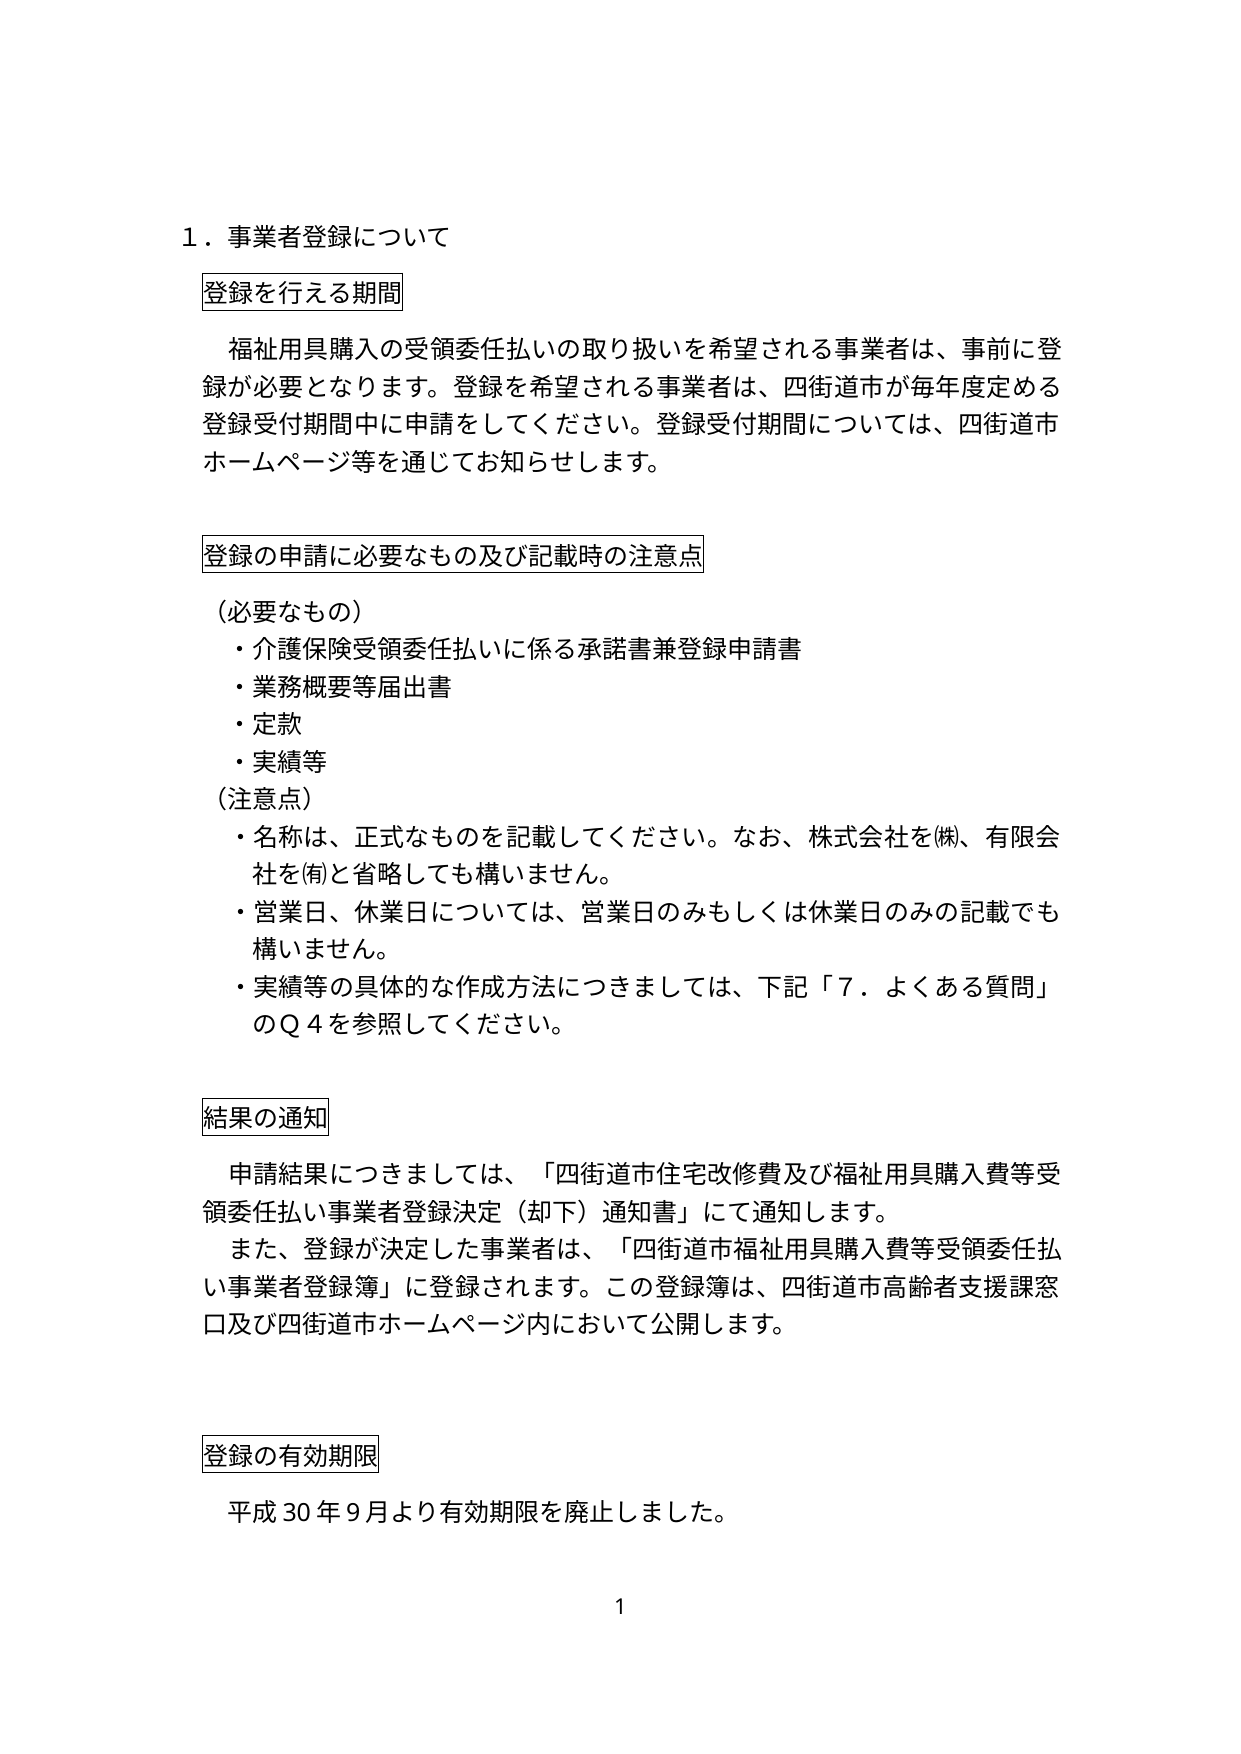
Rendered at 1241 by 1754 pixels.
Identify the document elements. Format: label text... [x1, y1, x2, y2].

text ・実績等の具体的な作成方法につきましては、下記「７．よくある質問」のＱ４を参照してください。 [177, 967, 1063, 1042]
text （注意点） [177, 779, 1063, 817]
text 登録の申請に必要なもの及び記載時の注意点 [177, 517, 1063, 592]
text （必要なもの） [177, 592, 1063, 629]
text 登録の有効期限 [177, 1417, 1063, 1492]
text また、登録が決定した事業者は、「四街道市福祉用具購入費等受領委任払い事業者登録簿」に登録されます。この登録簿は、四街道市高齢者支援課窓口及び四街道市ホームページ内において公開します。 [177, 1229, 1063, 1342]
text ・実績等 [177, 742, 1063, 779]
text 結果の通知 [177, 1079, 1063, 1154]
text 登録を行える期間 [177, 254, 1063, 329]
text ・営業日、休業日については、営業日のみもしくは休業日のみの記載でも構いません。 [177, 892, 1063, 967]
text ・業務概要等届出書 [177, 667, 1063, 704]
text 平成30年9月より有効期限を廃止しました。 [177, 1492, 1063, 1529]
text ・介護保険受領委任払いに係る承諾書兼登録申請書 [177, 629, 1063, 667]
text 申請結果につきましては、「四街道市住宅改修費及び福祉用具購入費等受領委任払い事業者登録決定（却下）通知書」にて通知します。 [177, 1154, 1063, 1229]
text ・定款 [177, 704, 1063, 742]
text ・名称は、正式なものを記載してください。なお、株式会社を㈱、有限会社を㈲と省略しても構いません。 [177, 817, 1063, 892]
text １．事業者登録について [177, 217, 1063, 254]
text 福祉用具購入の受領委任払いの取り扱いを希望される事業者は、事前に登録が必要となります。登録を希望される事業者は、四街道市が毎年度定める登録受付期間中に申請をしてください。登録受付期間については、四街道市ホームページ等を通じてお知らせします。 [177, 329, 1063, 479]
